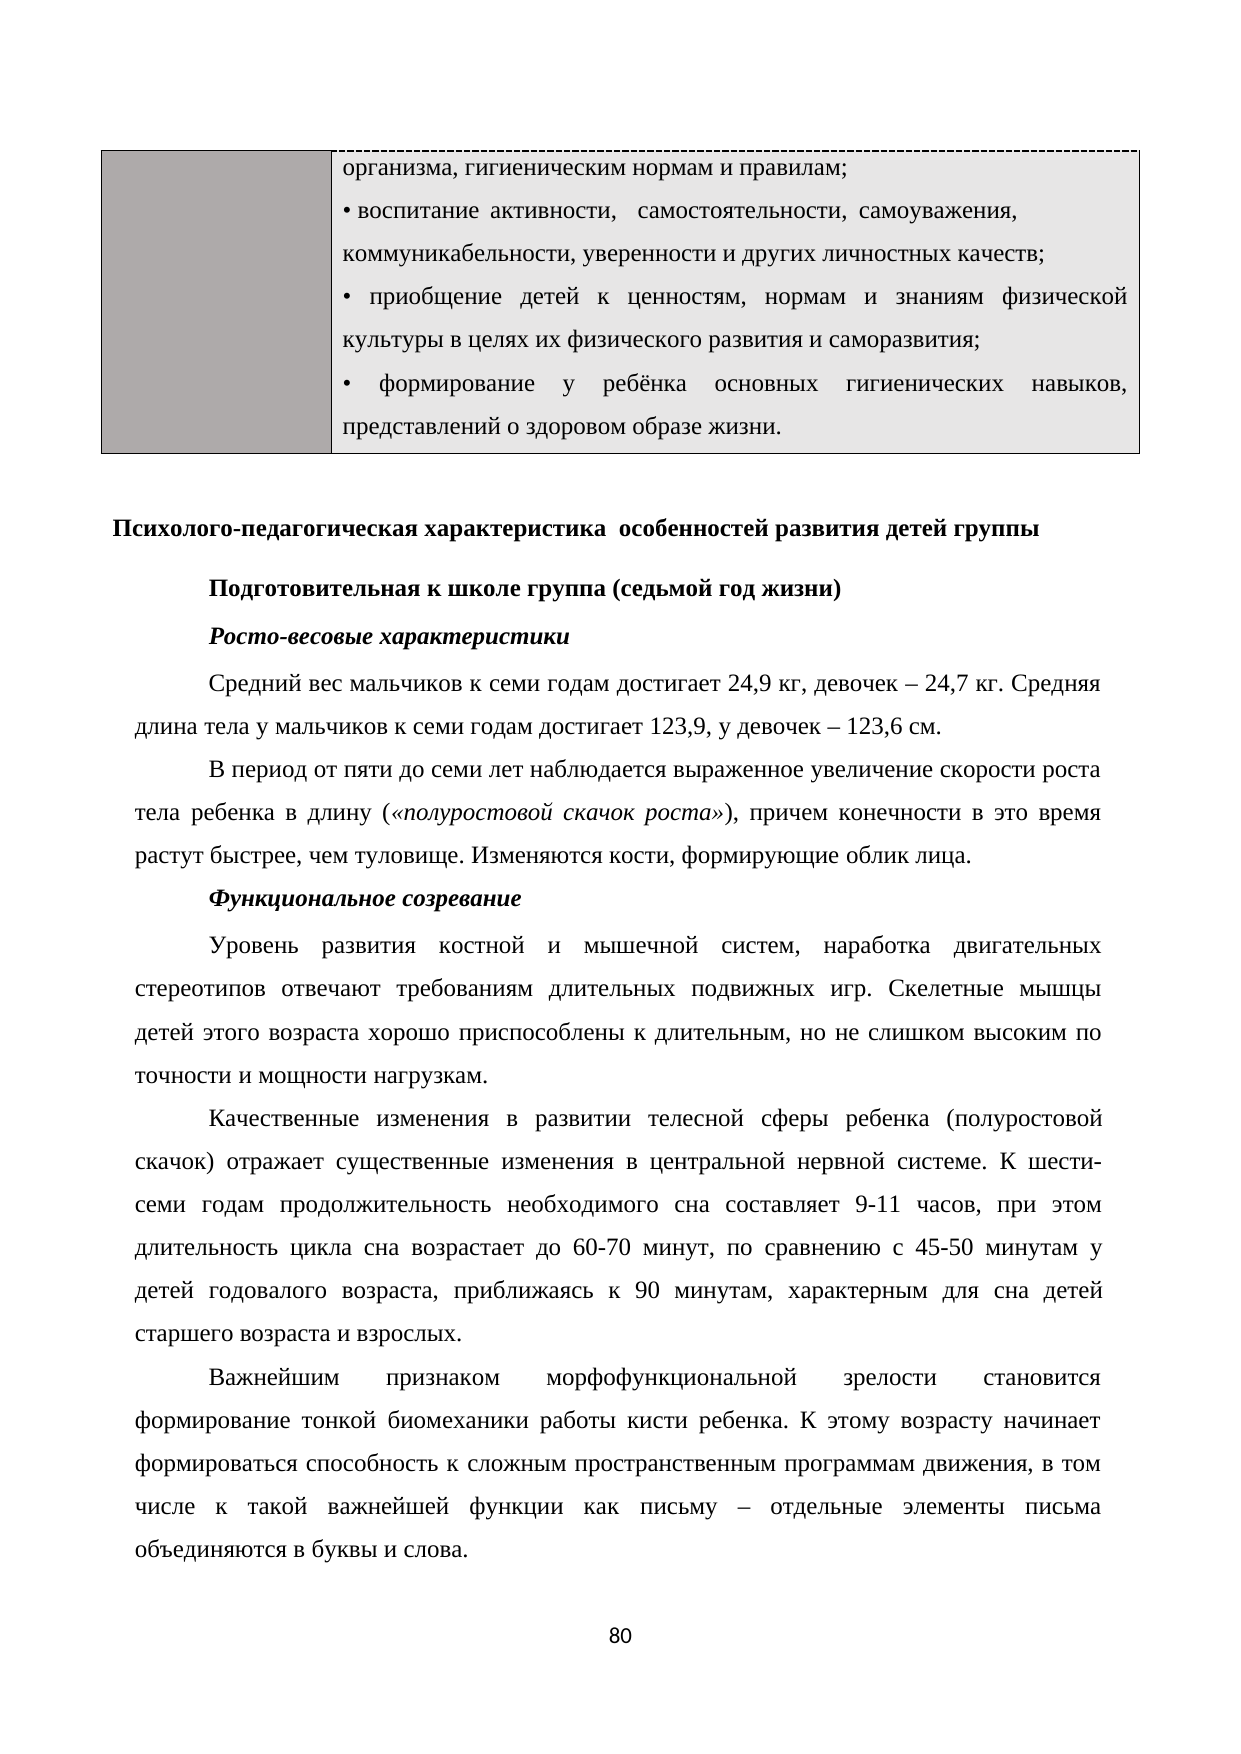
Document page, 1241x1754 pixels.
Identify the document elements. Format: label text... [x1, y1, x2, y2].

text Психолого-педагогическая характеристика особенностей развития детей группы [112, 513, 1128, 542]
text Важнейшим признаком морфофункциональной зрелости становится формирование тонкой биомеханики работы кисти ребенка. К этому возрасту начинает формироваться способность к сложным пространственным программам движения, в том числе к такой важнейшей функции как письму – отдельные элементы письма объединяются в буквы и слова. [134, 1362, 1102, 1563]
text Средний вес мальчиков к семи годам достигает 24,9 кг, девочек – 24,7 кг. Средняя длина тела у мальчиков к семи годам достигает 123,9, у девочек – 123,6 см. [134, 668, 1102, 739]
text Функциональное созревание [208, 883, 1128, 912]
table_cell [332, 150, 1139, 453]
text Подготовительная к школе группа (седьмой год жизни) [208, 573, 1128, 602]
text Уровень развития костной и мышечной систем, наработка двигательных стереотипов отвечают требованиям длительных подвижных игр. Скелетные мышцы детей этого возраста хорошо приспособлены к длительным, но не слишком высоким по точности и мощности нагрузкам. [134, 930, 1102, 1088]
text Качественные изменения в развитии телесной сферы ребенка (полуростовой скачок) отражает существенные изменения в центральной нервной системе. К шести-семи годам продолжительность необходимого сна составляет 9-11 часов, при этом длительность цикла сна возрастает до 60-70 минут, по сравнению с 45-50 минутам у детей годовалого возраста, приближаясь к 90 минутам, характерным для сна детей старшего возраста и взрослых. [134, 1103, 1103, 1347]
text Росто-весовые характеристики [208, 621, 1128, 649]
text В период от пяти до семи лет наблюдается выраженное увеличение скорости роста тела ребенка в длину («полуростовой скачок роста»), причем конечности в это время растут быстрее, чем туловище. Изменяются кости, формирующие облик лица. [134, 754, 1102, 869]
